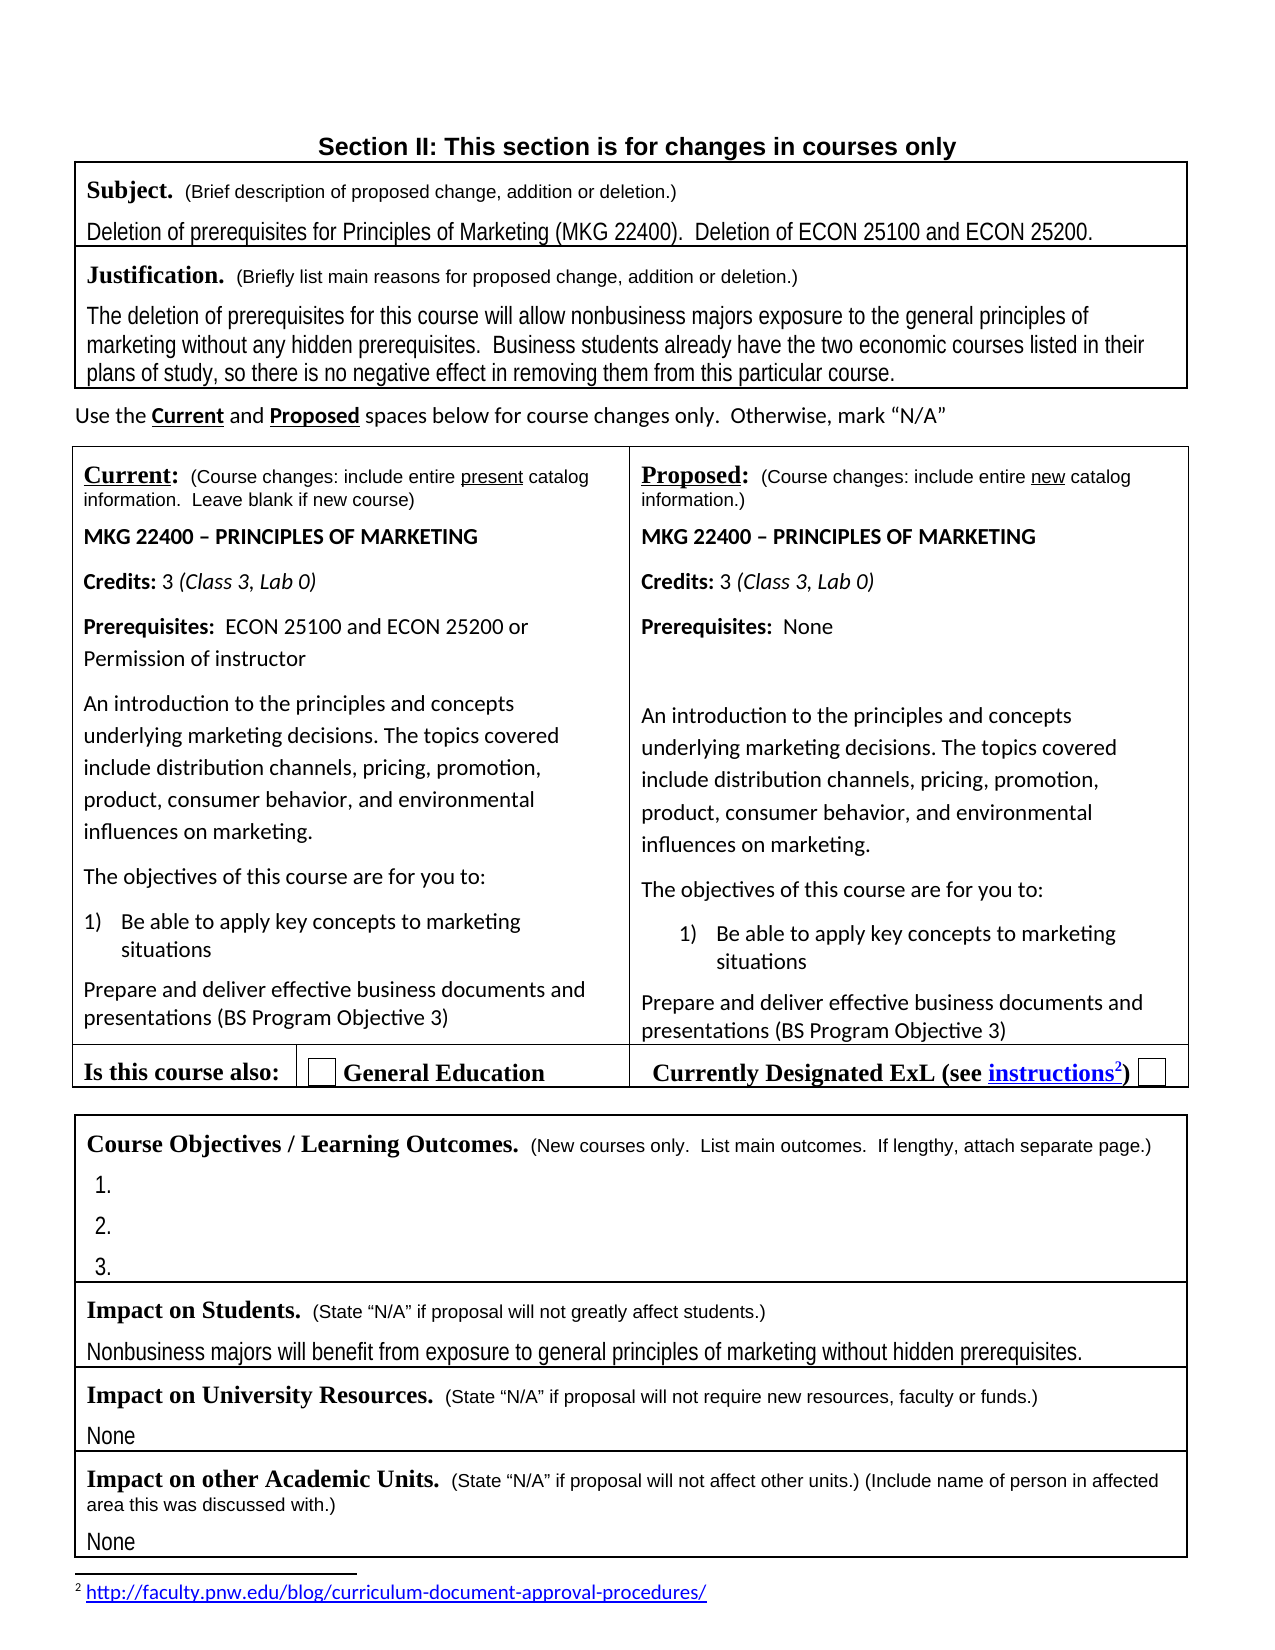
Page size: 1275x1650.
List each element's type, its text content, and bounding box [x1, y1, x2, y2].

text Use the Current and Proposed spaces below for course changes only. Otherwise, mark “N/A” [75, 401, 1200, 429]
table_cell Justification. (Briefly list main reasons for proposed change, addition or deletion.) The deletion of prerequisites for this course will allow nonbusiness majors exposure to the general principles of marketing without any hidden prerequisites. Business students already have the two economic courses listed in their plans of study, so there is no negative effect in removing them from this particular course. [76, 247, 1186, 387]
table_header Proposed: (Course changes: include entire new catalog information.) MKG 22400 – PRINCIPLES OF Marketing Credits: 3 (Class 3, Lab 0) Prerequisites: None An introduction to the principles and concepts underlying marketing decisions. The topics covered include distribution channels, pricing, promotion, product, consumer behavior, and environmental influences on marketing. The objectives of this course are for you to: Be able to apply key concepts to marketing situations Prepare and deliver effective business documents and presentations (BS Program Objective 3) [630, 447, 1188, 1044]
subtitle Section II: This section is for changes in courses only [75, 132, 1200, 161]
table_cell Currently Designated ExL (see instructions) [630, 1045, 1188, 1086]
table_cell Impact on Students. (State “N/A” if proposal will not greatly affect students.) Nonbusiness majors will benefit from exposure to general principles of marketing without hidden prerequisites. [76, 1283, 1186, 1366]
table_cell General Education [297, 1045, 629, 1086]
table_cell Impact on other Academic Units. (State “N/A” if proposal will not affect other units.) (Include name of person in affected area this was discussed with.) None [76, 1452, 1186, 1556]
table_cell Impact on University Resources. (State “N/A” if proposal will not require new resources, faculty or funds.) None [76, 1368, 1186, 1450]
table_cell Is this course also: [73, 1045, 296, 1086]
table_header Course Objectives / Learning Outcomes. (New courses only. List main outcomes. If lengthy, attach separate page.) 1. 2. 3. [76, 1116, 1186, 1281]
table_header Subject. (Brief description of proposed change, addition or deletion.) Deletion of prerequisites for Principles of Marketing (MKG 22400). Deletion of ECON 25100 and ECON 25200. [76, 163, 1186, 245]
table_header Current: (Course changes: include entire present catalog information. Leave blank if new course) MKG 22400 – PRINCIPLES OF Marketing Credits: 3 (Class 3, Lab 0) Prerequisites: ECON 25100 and ECON 25200 or Permission of instructor An introduction to the principles and concepts underlying marketing decisions. The topics covered include distribution channels, pricing, promotion, product, consumer behavior, and environmental influences on marketing. The objectives of this course are for you to: Be able to apply key concepts to marketing situations Prepare and deliver effective business documents and presentations (BS Program Objective 3) [73, 447, 629, 1044]
